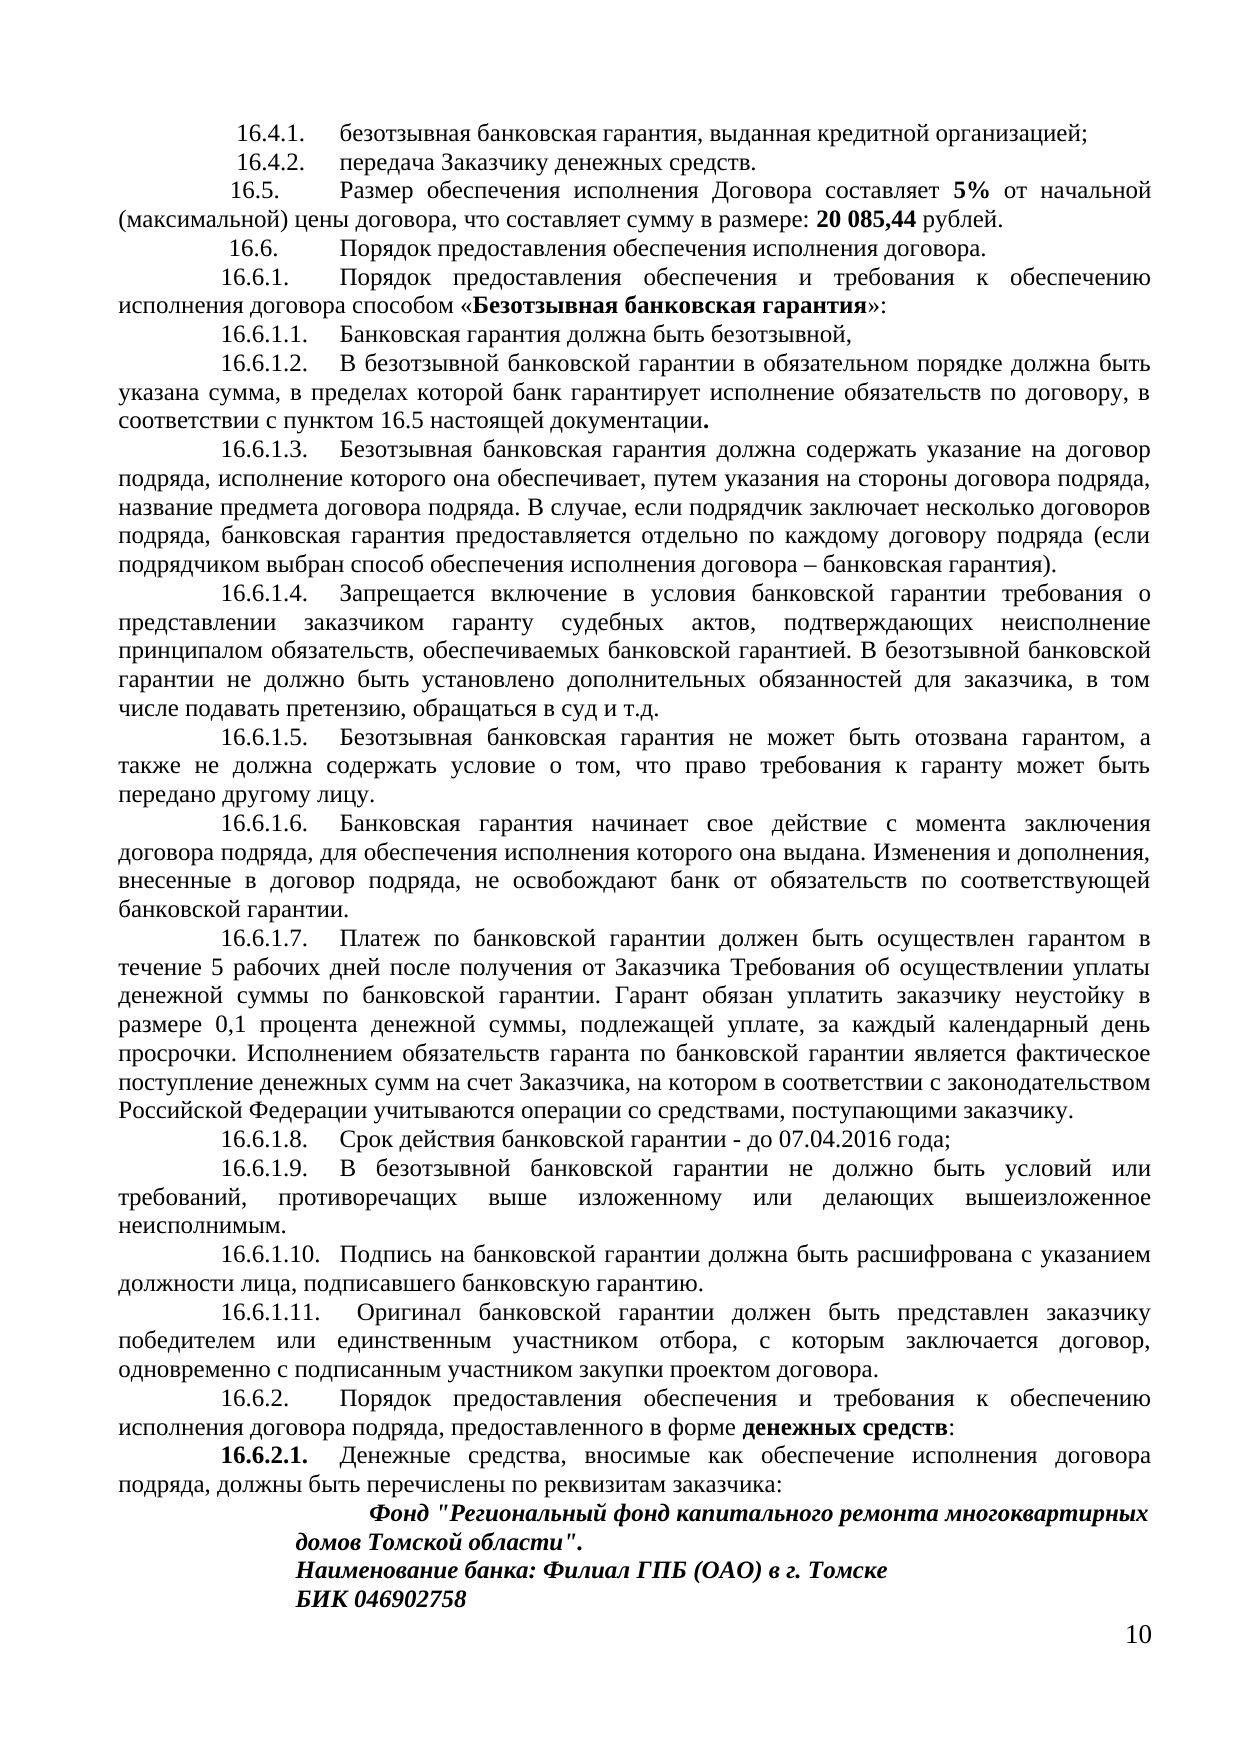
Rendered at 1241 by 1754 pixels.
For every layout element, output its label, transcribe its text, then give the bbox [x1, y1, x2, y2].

text Фонд "Региональный фонд капитального ремонта многоквартирных домов Томской области". [295, 1498, 1152, 1556]
text БИК 046902758 [295, 1584, 1152, 1613]
list В безотзывной банковской гарантии не должно быть условий или требований, противоречащих выше изложенному или делающих вышеизложенное неисполнимым. [118, 1153, 1152, 1239]
list Безотзывная банковская гарантия должна содержать указание на договор подряда, исполнение которого она обеспечивает, путем указания на стороны договора подряда, название предмета договора подряда. В случае, если подрядчик заключает несколько договоров подряда, банковская гарантия предоставляется отдельно по каждому договору подряда (если подрядчиком выбран способ обеспечения исполнения договора – банковская гарантия). [118, 434, 1152, 578]
list Подпись на банковской гарантии должна быть расшифрована с указанием должности лица, подписавшего банковскую гарантию. [118, 1239, 1152, 1297]
list Банковская гарантия начинает свое действие с момента заключения договора подряда, для обеспечения исполнения которого она выдана. Изменения и дополнения, внесенные в договор подряда, не освобождают банк от обязательств по соответствующей банковской гарантии. [118, 808, 1152, 923]
list Банковская гарантия должна быть безотзывной, [118, 319, 1152, 348]
list Безотзывная банковская гарантия не может быть отозвана гарантом, а также не должна содержать условие о том, что право требования к гаранту может быть передано другому лицу. [118, 722, 1152, 808]
list Размер обеспечения исполнения Договора составляет 5% от начальной (максимальной) цены договора, что составляет сумму в размере: 20 085,44 рублей. [118, 176, 1152, 233]
list В безотзывной банковской гарантии в обязательном порядке должна быть указана сумма, в пределах которой банк гарантирует исполнение обязательств по договору, в соответствии с пунктом 16.5 настоящей документации. [118, 348, 1152, 434]
list безотзывная банковская гарантия, выданная кредитной организацией; [118, 118, 1152, 147]
list Срок действия банковской гарантии - до 07.04.2016 года; [118, 1124, 1152, 1153]
list Порядок предоставления обеспечения и требования к обеспечению исполнения договора подряда, предоставленного в форме денежных средств: [118, 1383, 1152, 1441]
list Запрещается включение в условия банковской гарантии требования о представлении заказчиком гаранту судебных актов, подтверждающих неисполнение принципалом обязательств, обеспечиваемых банковской гарантией. В безотзывной банковской гарантии не должно быть установлено дополнительных обязанностей для заказчика, в том числе подавать претензию, обращаться в суд и т.д. [118, 578, 1152, 722]
list передача Заказчику денежных средств. [118, 147, 1152, 176]
list Порядок предоставления обеспечения и требования к обеспечению исполнения договора способом «Безотзывная банковская гарантия»: [118, 262, 1152, 319]
text Наименование банка: Филиал ГПБ (ОАО) в г. Томске [295, 1556, 1152, 1584]
list Платеж по банковской гарантии должен быть осуществлен гарантом в течение 5 рабочих дней после получения от Заказчика Требования об осуществлении уплаты денежной суммы по банковской гарантии. Гарант обязан уплатить заказчику неустойку в размере 0,1 процента денежной суммы, подлежащей уплате, за каждый календарный день просрочки. Исполнением обязательств гаранта по банковской гарантии является фактическое поступление денежных сумм на счет Заказчика, на котором в соответствии с законодательством Российской Федерации учитываются операции со средствами, поступающими заказчику. [118, 923, 1152, 1124]
list Оригинал банковской гарантии должен быть представлен заказчику победителем или единственным участником отбора, с которым заключается договор, одновременно с подписанным участником закупки проектом договора. [118, 1297, 1152, 1383]
list Денежные средства, вносимые как обеспечение исполнения договора подряда, должны быть перечислены по реквизитам заказчика: [118, 1441, 1152, 1498]
list Порядок предоставления обеспечения исполнения договора. [228, 233, 1152, 262]
